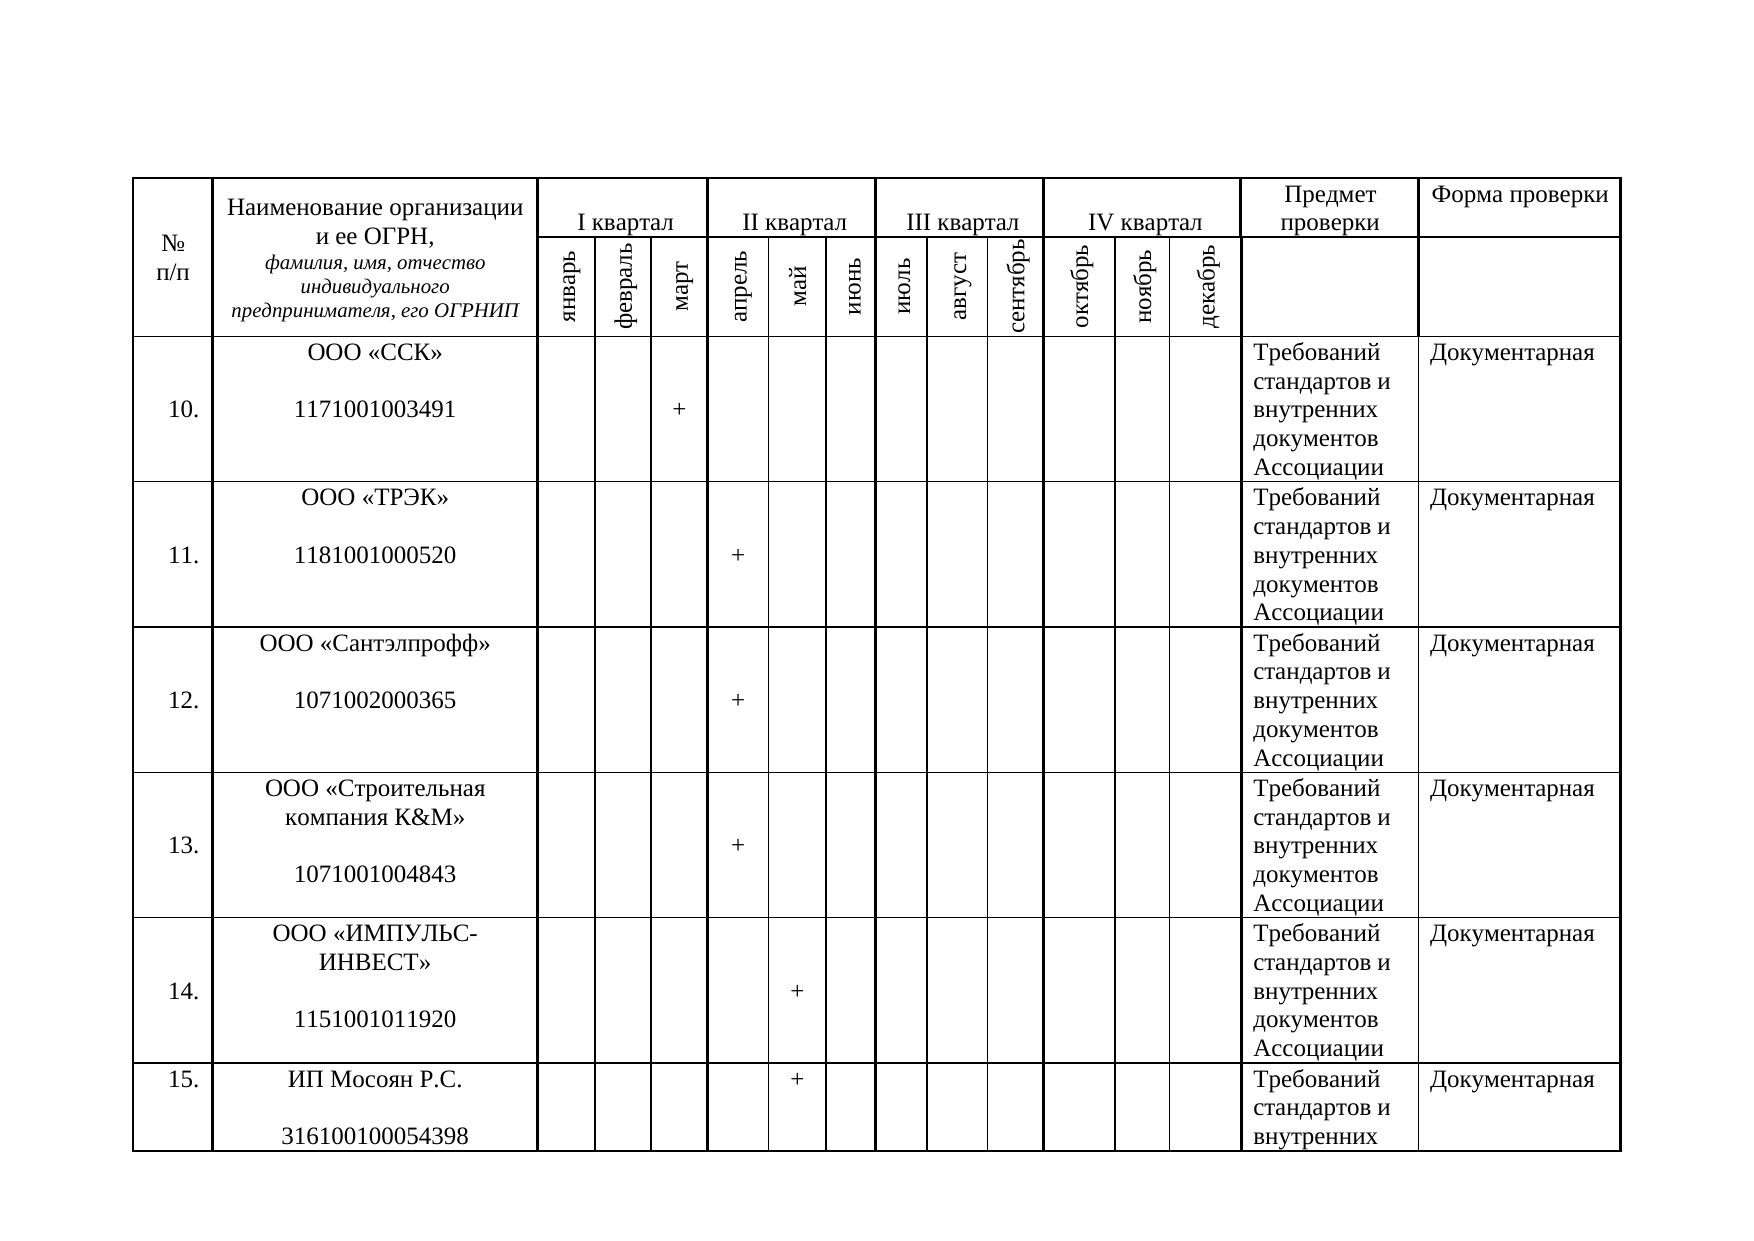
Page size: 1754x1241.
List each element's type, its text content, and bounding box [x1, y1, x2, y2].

table_cell ноябрь [1116, 238, 1169, 336]
table_cell + [709, 773, 768, 917]
table_cell [769, 337, 825, 481]
table_cell [596, 482, 650, 626]
table_cell [1116, 628, 1169, 771]
table_cell [1170, 773, 1240, 917]
table_header Форма проверки [1420, 179, 1619, 236]
table_cell [1420, 238, 1619, 336]
table_cell [1116, 482, 1169, 626]
table_cell [596, 628, 650, 771]
table_header Наименование организации и ее ОГРН, фамилия, имя, отчество индивидуального предпринимателя, его ОГРНИП [214, 179, 536, 336]
table_cell [1045, 773, 1114, 917]
table_cell [1045, 337, 1114, 481]
table_header № п/п [134, 179, 211, 336]
table_header I квартал [539, 179, 706, 236]
table_header Предмет проверки [1242, 179, 1417, 236]
table_cell [1243, 238, 1417, 336]
table_cell [1170, 628, 1240, 771]
table_cell [134, 337, 211, 481]
table_cell [539, 773, 594, 917]
table_cell [709, 918, 768, 1062]
table_cell [1170, 918, 1240, 1062]
table_cell [988, 773, 1042, 917]
table_cell Требований стандартов и внутренних документов Ассоциации [1243, 482, 1418, 626]
table_cell февраль [596, 238, 650, 336]
table_cell [827, 1064, 874, 1150]
table_cell [1045, 1064, 1114, 1150]
table_cell [652, 773, 706, 917]
table_header IV квартал [1045, 179, 1239, 236]
table_cell [827, 918, 874, 1062]
table_cell [1170, 482, 1240, 626]
table_header III квартал [877, 179, 1042, 236]
table_cell март [652, 238, 706, 336]
table_cell [988, 1064, 1042, 1150]
table_cell [928, 482, 987, 626]
table_cell [709, 1064, 768, 1150]
table_cell август [928, 238, 987, 336]
table_cell [769, 482, 825, 626]
table_cell [928, 628, 987, 771]
table_cell [769, 628, 825, 771]
table_cell [928, 337, 987, 481]
table_cell [1116, 1064, 1169, 1150]
table_cell [539, 1064, 594, 1150]
table_cell [1116, 918, 1169, 1062]
table_cell [1045, 628, 1114, 771]
table_cell декабрь [1170, 238, 1240, 336]
table_cell [769, 773, 825, 917]
table_cell + [709, 628, 768, 771]
table_cell [134, 1064, 211, 1150]
table_cell [652, 1064, 706, 1150]
table_cell [134, 628, 211, 771]
table_cell [652, 628, 706, 771]
table_cell октябрь [1045, 238, 1114, 336]
table_cell май [769, 238, 825, 336]
table_header II квартал [709, 179, 874, 236]
table_cell [877, 337, 926, 481]
table_cell [134, 482, 211, 626]
table_cell Документарная [1419, 628, 1619, 771]
table_cell ООО «ССК» 1171001003491 [214, 337, 536, 481]
table_cell [1116, 773, 1169, 917]
table_cell [877, 1064, 926, 1150]
table_cell ООО «Сантэлпрофф» 1071002000365 [214, 628, 536, 771]
table_cell [596, 918, 650, 1062]
table_cell ООО «ТРЭК» 1181001000520 [214, 482, 536, 626]
table_cell [596, 773, 650, 917]
table_cell [134, 918, 211, 1062]
table_cell июнь [827, 238, 874, 336]
table_cell [877, 773, 926, 917]
table_cell Требований стандартов и внутренних документов Ассоциации [1243, 773, 1418, 917]
table_cell [652, 482, 706, 626]
table_cell [988, 482, 1042, 626]
table_cell [539, 628, 594, 771]
table_cell ИП Мосоян Р.С. 316100100054398 [214, 1064, 536, 1150]
table_cell + [652, 337, 706, 481]
table_cell + [769, 1064, 825, 1150]
table_cell [539, 482, 594, 626]
table_cell [988, 628, 1042, 771]
table_cell [877, 482, 926, 626]
table_cell [1170, 337, 1240, 481]
table_cell [709, 337, 768, 481]
table_cell + [769, 918, 825, 1062]
table_cell [652, 918, 706, 1062]
table_cell Требований стандартов и внутренних документов Ассоциации [1243, 337, 1418, 481]
table_cell [539, 918, 594, 1062]
table_cell сентябрь [988, 238, 1042, 336]
table_cell Требований стандартов и внутренних документов Ассоциации [1243, 918, 1418, 1062]
table_cell [539, 337, 594, 481]
table_cell Документарная [1419, 482, 1619, 626]
table_cell Документарная [1419, 918, 1619, 1062]
table_cell [928, 1064, 987, 1150]
table_cell [827, 482, 874, 626]
table_cell [1170, 1064, 1240, 1150]
table_cell [827, 628, 874, 771]
table_cell апрель [709, 238, 768, 336]
table_cell июль [877, 238, 926, 336]
table_cell [134, 773, 211, 917]
table_cell [827, 337, 874, 481]
table_cell [1045, 482, 1114, 626]
table_cell [1045, 918, 1114, 1062]
table_cell [928, 773, 987, 917]
table_cell [928, 918, 987, 1062]
table_cell [877, 918, 926, 1062]
table_cell [596, 1064, 650, 1150]
table_cell [1116, 337, 1169, 481]
table_cell Требований стандартов и внутренних документов Ассоциации [1243, 628, 1418, 771]
table_cell Документарная [1419, 773, 1619, 917]
table_cell ООО «Строительная компания К&М» 1071001004843 [214, 773, 536, 917]
table_cell Требований стандартов и внутренних документов Ассоциации [1243, 1064, 1418, 1150]
table_cell ООО «ИМПУЛЬС-ИНВЕСТ» 1151001011920 [214, 918, 536, 1062]
table_cell [988, 337, 1042, 481]
table_cell Документарная [1419, 1064, 1619, 1150]
table_cell [877, 628, 926, 771]
table_cell [827, 773, 874, 917]
table_cell январь [539, 238, 594, 336]
table_cell Документарная [1419, 337, 1619, 481]
table_cell + [709, 482, 768, 626]
table_cell [596, 337, 650, 481]
table_cell [988, 918, 1042, 1062]
